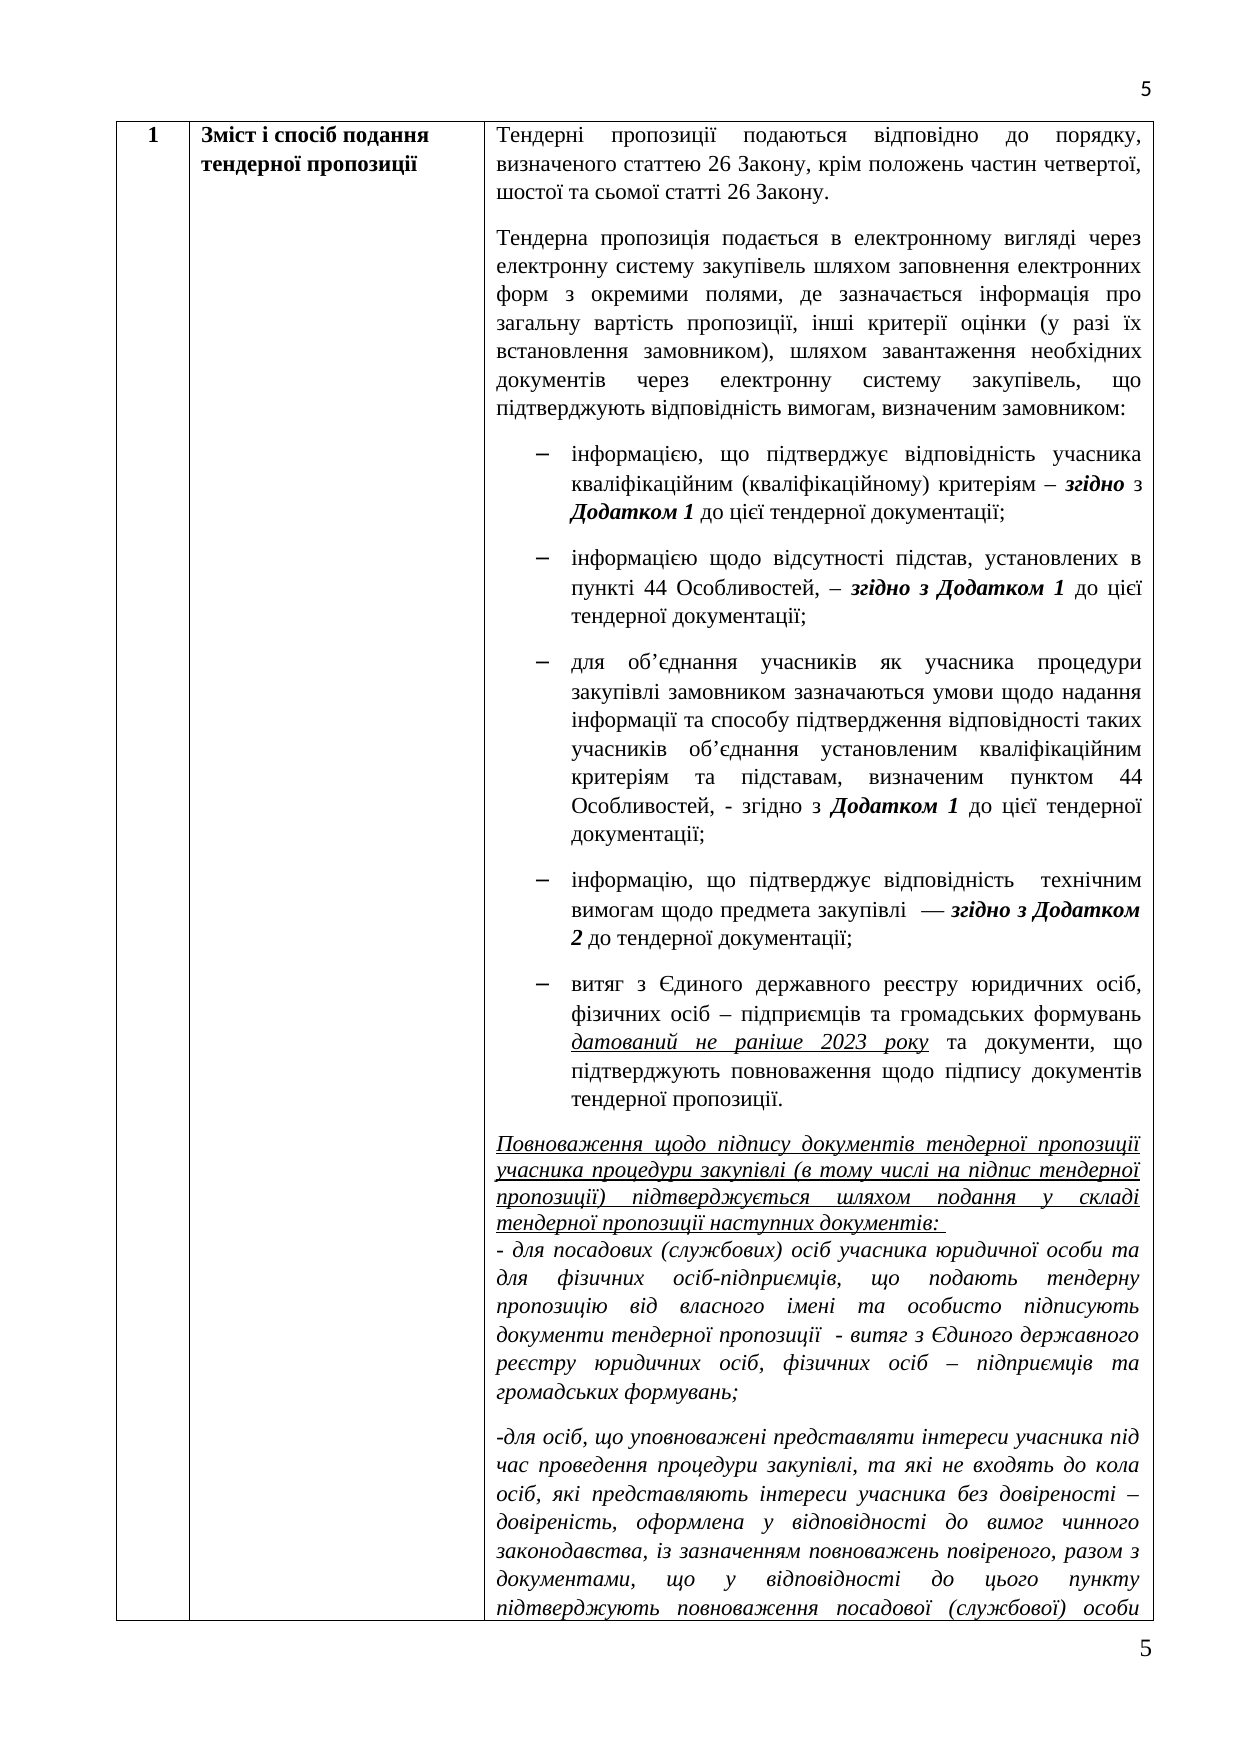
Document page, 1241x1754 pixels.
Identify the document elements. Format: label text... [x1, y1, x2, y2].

table_cell 1 [117, 122, 189, 1620]
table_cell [190, 122, 484, 1620]
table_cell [485, 122, 1153, 1620]
